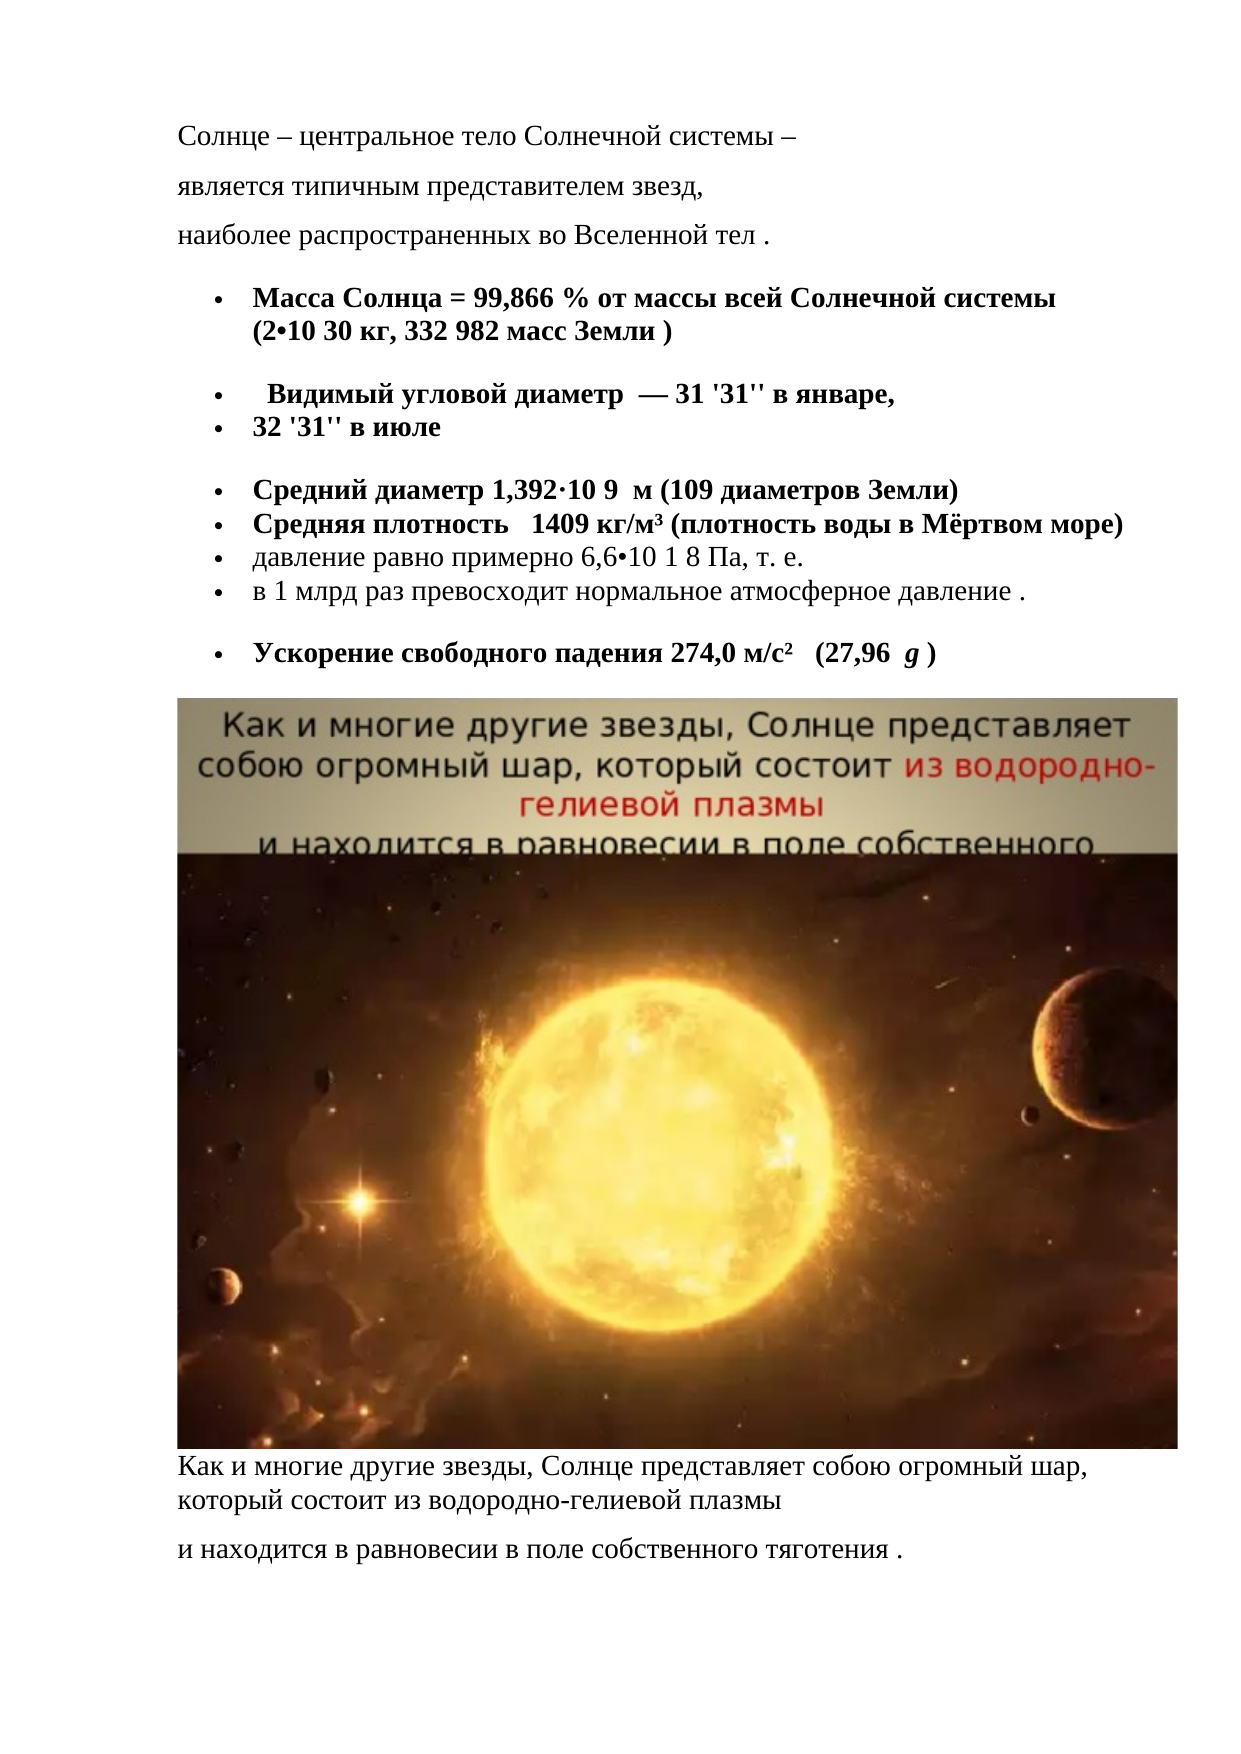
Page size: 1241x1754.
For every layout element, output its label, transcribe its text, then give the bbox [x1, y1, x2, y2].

text Как и многие другие звезды, Солнце представляет собою огромный шар, который состоит из водородно-гелиевой плазмы [177, 1449, 1152, 1515]
list 32 '31'' в июле [215, 409, 1152, 443]
text является типичным представителем звезд, [177, 168, 1152, 201]
list Ускорение свободного падения 274,0 м/с² (27,96 g ) [215, 636, 1152, 669]
list в 1 млрд раз превосходит нормальное атмосферное давление . [215, 573, 1152, 606]
picture [177, 698, 1178, 1449]
list Средний диаметр 1,392·10 9 м (109 диаметров Земли) [215, 472, 1152, 506]
list давление равно примерно 6,6•10 1 8 Па, т. е. [215, 539, 1152, 573]
list Масса Солнца = 99,866 % от массы всей Солнечной системы (2•10 30 кг, 332 982 масс Земли ) [215, 280, 1152, 347]
list Видимый угловой диаметр — 31 '31'' в январе, [215, 376, 1152, 409]
text Солнце – центральное тело Солнечной системы – [177, 118, 1152, 152]
text и находится в равновесии в поле собственного тяготения . [177, 1531, 1152, 1565]
list Средняя плотность 1409 кг/м³ (плотность воды в Мёртвом море) [215, 506, 1152, 539]
text наиболее распространенных во Вселенной тел . [177, 217, 1152, 251]
